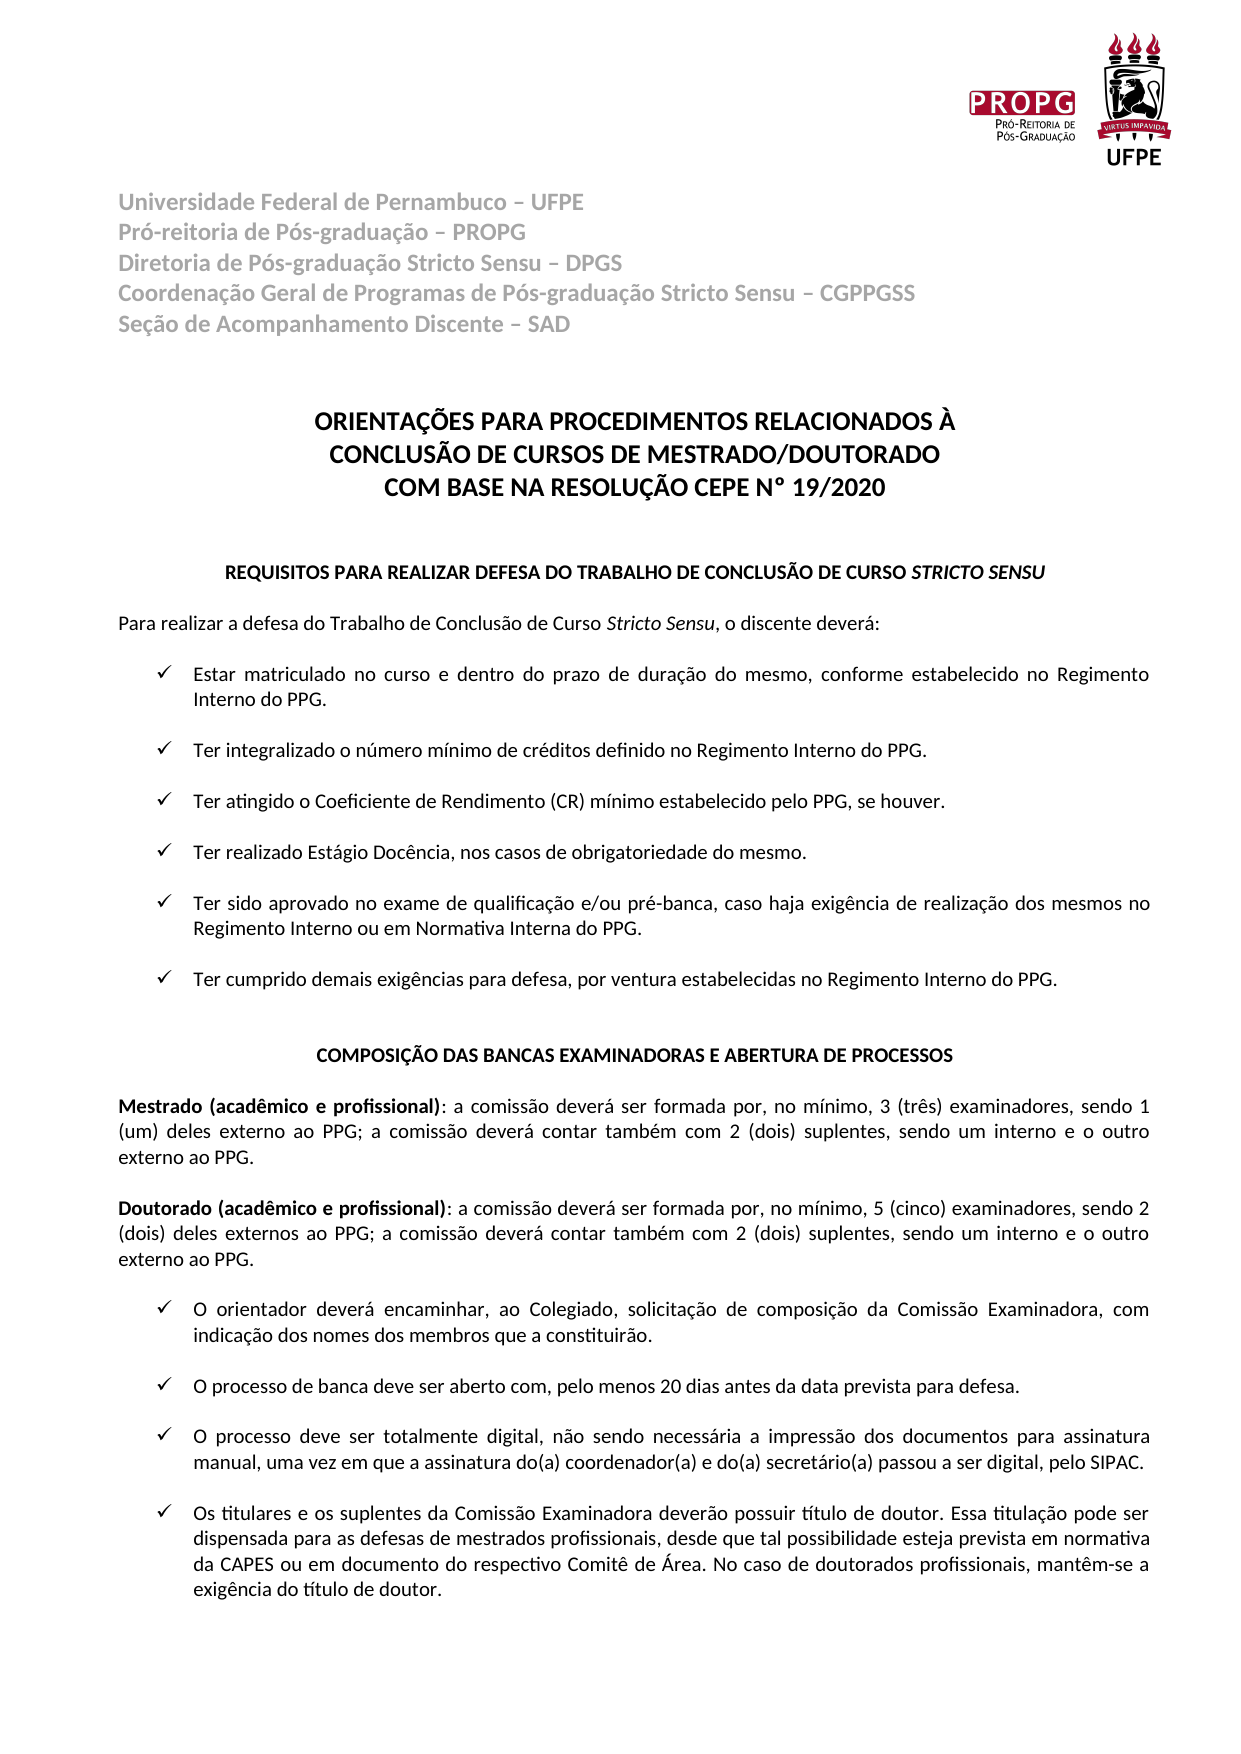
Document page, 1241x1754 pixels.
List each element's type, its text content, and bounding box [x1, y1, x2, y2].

list O processo deve ser totalmente digital, não sendo necessária a impressão dos documentos para assinatura manual, uma vez em que a assinatura do(a) coordenador(a) e do(a) secretário(a) passou a ser digital, pelo SIPAC. [156, 1424, 1152, 1474]
text CONCLUSÃO DE CURSOS DE MESTRADO/DOUTORADO [118, 437, 1152, 471]
text Universidade Federal de Pernambuco – UFPE [118, 186, 1152, 216]
picture [967, 29, 1174, 169]
text Para realizar a defesa do Trabalho de Conclusão de Curso Stricto Sensu, o discente deverá: [118, 610, 1152, 636]
text REQUISITOS PARA REALIZAR DEFESA DO TRABALHO DE CONCLUSÃO DE CURSO STRICTO SENSU [118, 559, 1152, 585]
text COMPOSIÇÃO DAS BANCAS EXAMINADORAS E ABERTURA DE PROCESSOS [118, 1042, 1152, 1068]
text Mestrado (acadêmico e profissional): a comissão deverá ser formada por, no mínimo, 3 (três) examinadores, sendo 1 (um) deles externo ao PPG; a comissão deverá contar também com 2 (dois) suplentes, sendo um interno e o outro externo ao PPG. [118, 1093, 1152, 1169]
list O orientador deverá encaminhar, ao Colegiado, solicitação de composição da Comissão Examinadora, com indicação dos nomes dos membros que a constituirão. [156, 1297, 1152, 1347]
text Doutorado (acadêmico e profissional): a comissão deverá ser formada por, no mínimo, 5 (cinco) examinadores, sendo 2 (dois) deles externos ao PPG; a comissão deverá contar também com 2 (dois) suplentes, sendo um interno e o outro externo ao PPG. [118, 1195, 1152, 1271]
list Ter sido aprovado no exame de qualificação e/ou pré-banca, caso haja exigência de realização dos mesmos no Regimento Interno ou em Normativa Interna do PPG. [156, 890, 1152, 941]
list Os titulares e os suplentes da Comissão Examinadora deverão possuir título de doutor. Essa titulação pode ser dispensada para as defesas de mestrados profissionais, desde que tal possibilidade esteja prevista em normativa da CAPES ou em documento do respectivo Comitê de Área. No caso de doutorados profissionais, mantêm-se a exigência do título de doutor. [156, 1500, 1152, 1602]
list Ter integralizado o número mínimo de créditos definido no Regimento Interno do PPG. [156, 737, 1152, 763]
text COM BASE NA RESOLUÇÃO CEPE Nº 19/2020 [118, 471, 1152, 503]
list Ter realizado Estágio Docência, nos casos de obrigatoriedade do mesmo. [156, 839, 1152, 864]
list Ter cumprido demais exigências para defesa, por ventura estabelecidas no Regimento Interno do PPG. [156, 966, 1152, 992]
list Ter atingido o Coeficiente de Rendimento (CR) mínimo estabelecido pelo PPG, se houver. [156, 788, 1152, 814]
text Seção de Acompanhamento Discente – SAD [118, 308, 1152, 338]
text Pró-reitoria de Pós-graduação – PROPG [118, 216, 1152, 247]
text ORIENTAÇÕES PARA PROCEDIMENTOS RELACIONADOS À [118, 404, 1152, 437]
text Diretoria de Pós-graduação Stricto Sensu – DPGS [118, 247, 1152, 277]
text Coordenação Geral de Programas de Pós-graduação Stricto Sensu – CGPPGSS [118, 277, 1152, 308]
list O processo de banca deve ser aberto com, pelo menos 20 dias antes da data prevista para defesa. [156, 1373, 1152, 1398]
list Estar matriculado no curso e dentro do prazo de duração do mesmo, conforme estabelecido no Regimento Interno do PPG. [156, 661, 1152, 712]
